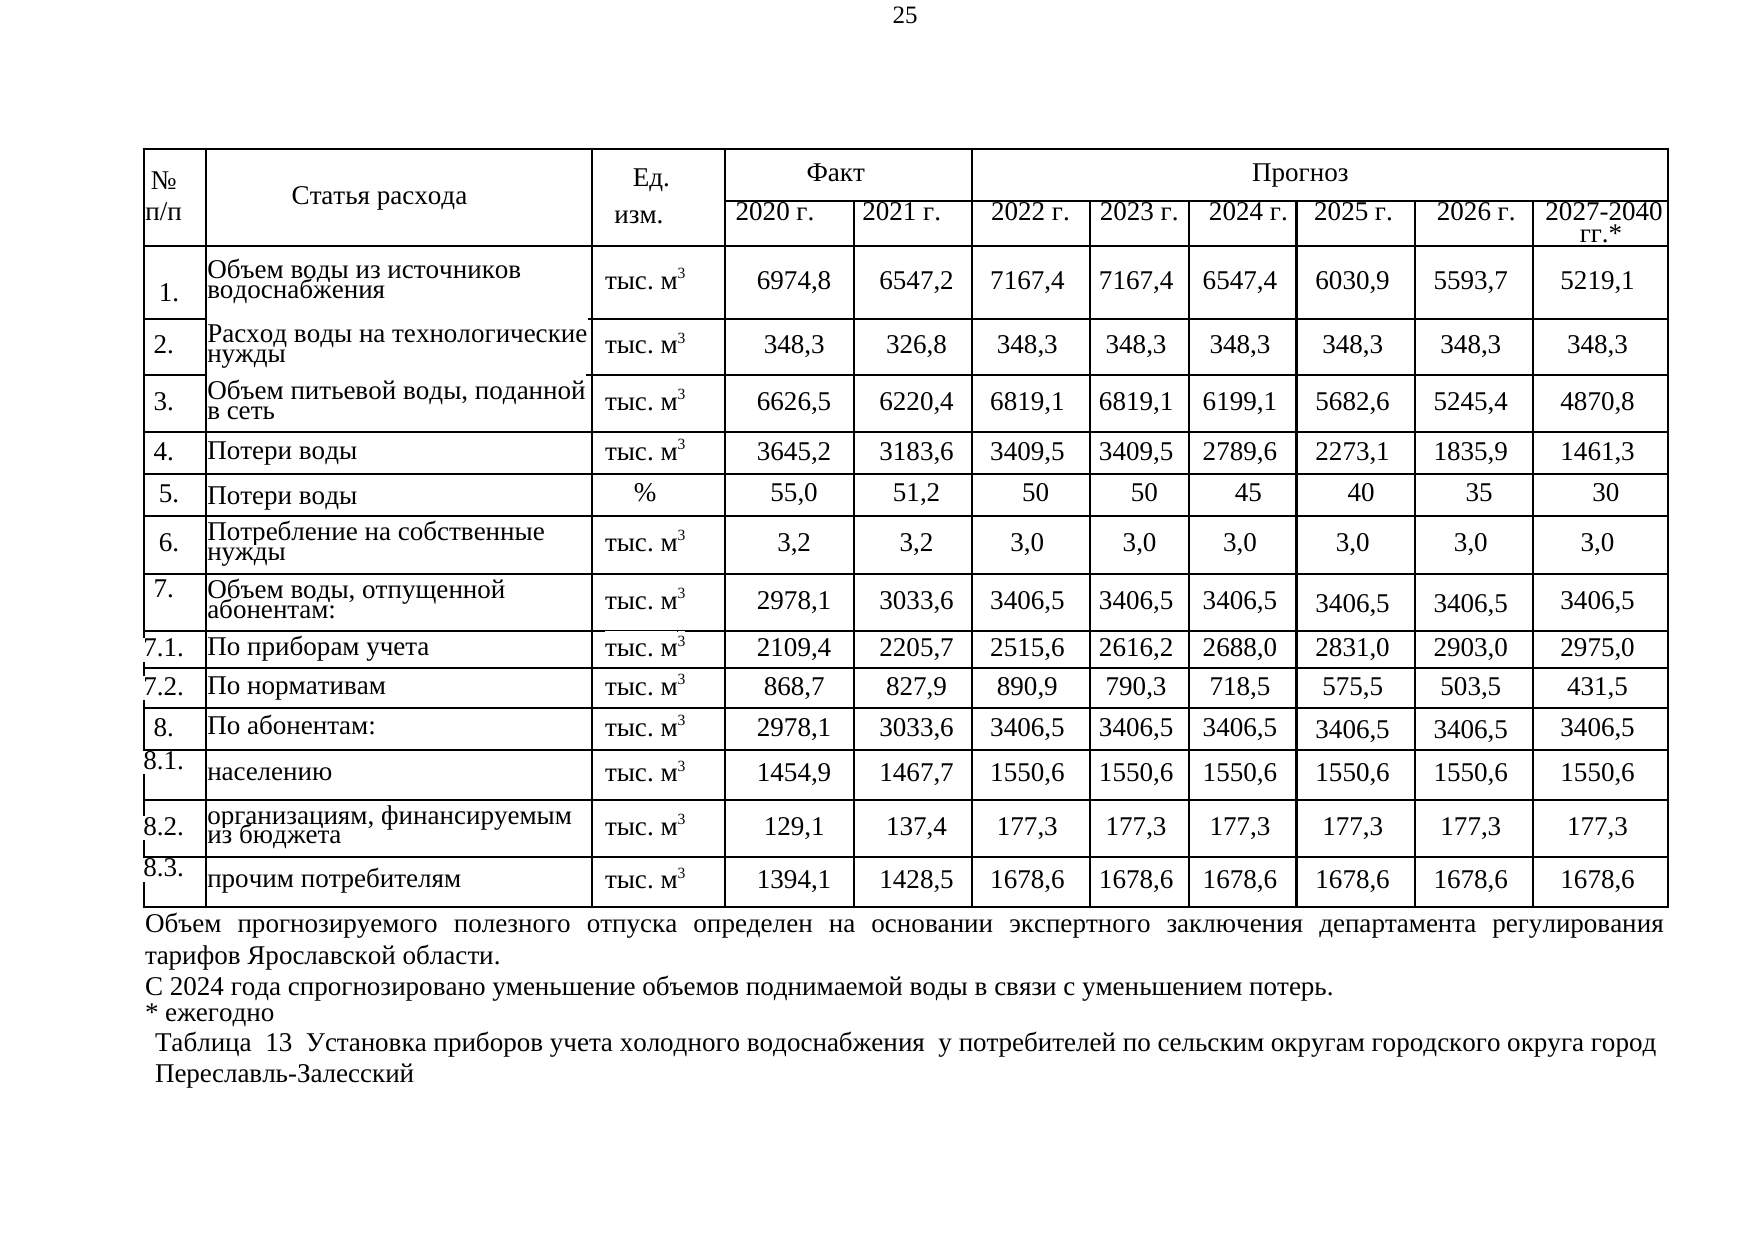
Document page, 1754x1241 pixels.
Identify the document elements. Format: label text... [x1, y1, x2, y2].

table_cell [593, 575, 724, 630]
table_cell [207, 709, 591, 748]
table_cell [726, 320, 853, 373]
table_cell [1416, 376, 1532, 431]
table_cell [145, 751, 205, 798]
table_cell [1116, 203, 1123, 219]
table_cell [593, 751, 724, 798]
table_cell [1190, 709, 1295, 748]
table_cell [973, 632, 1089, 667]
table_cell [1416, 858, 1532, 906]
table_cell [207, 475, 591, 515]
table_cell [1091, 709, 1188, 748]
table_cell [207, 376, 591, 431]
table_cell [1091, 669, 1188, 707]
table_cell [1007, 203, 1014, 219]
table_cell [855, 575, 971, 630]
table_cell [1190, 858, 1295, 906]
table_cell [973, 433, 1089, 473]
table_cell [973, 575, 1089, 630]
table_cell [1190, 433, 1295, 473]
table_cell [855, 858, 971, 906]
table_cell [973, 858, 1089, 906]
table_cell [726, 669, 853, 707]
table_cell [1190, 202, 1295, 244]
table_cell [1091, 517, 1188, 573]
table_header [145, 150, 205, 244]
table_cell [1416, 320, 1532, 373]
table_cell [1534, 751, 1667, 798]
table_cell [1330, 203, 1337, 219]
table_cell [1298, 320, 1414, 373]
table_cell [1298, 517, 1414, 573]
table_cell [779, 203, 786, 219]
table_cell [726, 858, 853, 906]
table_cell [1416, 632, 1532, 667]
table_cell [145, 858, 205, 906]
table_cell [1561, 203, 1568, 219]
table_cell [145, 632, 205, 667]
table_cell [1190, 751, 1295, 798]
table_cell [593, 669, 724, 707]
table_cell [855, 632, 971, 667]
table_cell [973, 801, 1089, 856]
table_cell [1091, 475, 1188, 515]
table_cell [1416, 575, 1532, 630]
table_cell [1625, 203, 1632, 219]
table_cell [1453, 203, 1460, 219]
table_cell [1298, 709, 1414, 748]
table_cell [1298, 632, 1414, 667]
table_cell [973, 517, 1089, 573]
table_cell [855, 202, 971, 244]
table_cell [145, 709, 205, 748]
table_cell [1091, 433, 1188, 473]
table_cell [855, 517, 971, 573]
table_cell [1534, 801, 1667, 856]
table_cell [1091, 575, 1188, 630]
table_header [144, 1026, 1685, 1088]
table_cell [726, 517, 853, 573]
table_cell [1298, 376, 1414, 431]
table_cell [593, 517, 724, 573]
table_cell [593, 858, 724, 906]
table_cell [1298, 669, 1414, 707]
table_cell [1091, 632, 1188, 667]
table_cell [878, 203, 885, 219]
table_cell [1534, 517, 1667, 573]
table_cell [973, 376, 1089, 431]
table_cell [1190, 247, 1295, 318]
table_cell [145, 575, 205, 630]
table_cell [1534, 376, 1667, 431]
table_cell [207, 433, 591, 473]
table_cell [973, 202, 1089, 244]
text * ежегодно [145, 1001, 1665, 1026]
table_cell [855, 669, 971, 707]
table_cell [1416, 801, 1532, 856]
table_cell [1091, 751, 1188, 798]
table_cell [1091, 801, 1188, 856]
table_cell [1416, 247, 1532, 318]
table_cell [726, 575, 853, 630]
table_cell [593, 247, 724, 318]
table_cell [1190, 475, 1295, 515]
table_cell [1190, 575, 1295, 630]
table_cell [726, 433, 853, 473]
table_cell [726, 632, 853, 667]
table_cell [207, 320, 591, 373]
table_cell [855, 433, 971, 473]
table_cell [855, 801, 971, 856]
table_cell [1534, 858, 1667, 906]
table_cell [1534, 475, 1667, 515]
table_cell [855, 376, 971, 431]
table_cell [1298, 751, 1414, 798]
list С 2024 года спрогнозировано уменьшение объемов поднимаемой воды в связи с уменьшением потерь. [145, 970, 1665, 1001]
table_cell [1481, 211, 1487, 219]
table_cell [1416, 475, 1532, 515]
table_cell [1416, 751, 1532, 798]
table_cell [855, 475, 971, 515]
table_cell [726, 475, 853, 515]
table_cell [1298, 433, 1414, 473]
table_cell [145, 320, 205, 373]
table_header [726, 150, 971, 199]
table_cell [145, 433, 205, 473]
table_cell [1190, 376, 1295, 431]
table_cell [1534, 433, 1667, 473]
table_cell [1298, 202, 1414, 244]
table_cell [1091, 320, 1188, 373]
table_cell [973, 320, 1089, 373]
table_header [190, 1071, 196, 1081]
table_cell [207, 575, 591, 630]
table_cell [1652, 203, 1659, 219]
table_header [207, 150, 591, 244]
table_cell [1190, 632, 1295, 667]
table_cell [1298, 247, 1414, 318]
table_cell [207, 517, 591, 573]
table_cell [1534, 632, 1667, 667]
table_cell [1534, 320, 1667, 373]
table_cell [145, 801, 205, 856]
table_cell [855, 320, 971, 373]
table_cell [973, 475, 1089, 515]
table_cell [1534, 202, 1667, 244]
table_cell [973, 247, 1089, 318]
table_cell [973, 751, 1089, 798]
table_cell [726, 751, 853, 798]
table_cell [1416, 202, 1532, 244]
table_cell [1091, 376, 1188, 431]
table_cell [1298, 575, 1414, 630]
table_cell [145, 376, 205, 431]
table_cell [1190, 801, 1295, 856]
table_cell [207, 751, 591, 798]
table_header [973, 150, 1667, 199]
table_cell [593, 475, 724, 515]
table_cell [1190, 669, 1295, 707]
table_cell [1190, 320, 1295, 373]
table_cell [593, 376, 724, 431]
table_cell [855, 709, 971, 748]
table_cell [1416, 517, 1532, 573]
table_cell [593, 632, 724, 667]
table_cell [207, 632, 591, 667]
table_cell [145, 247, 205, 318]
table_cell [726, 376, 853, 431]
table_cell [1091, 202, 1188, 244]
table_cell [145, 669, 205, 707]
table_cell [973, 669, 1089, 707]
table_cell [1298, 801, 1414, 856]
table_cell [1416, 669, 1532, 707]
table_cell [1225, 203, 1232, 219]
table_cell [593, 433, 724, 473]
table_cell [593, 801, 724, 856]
list Объем прогнозируемого полезного отпуска определен на основании экспертного заключения департамента регулирования тарифов Ярославской области. [145, 908, 1665, 970]
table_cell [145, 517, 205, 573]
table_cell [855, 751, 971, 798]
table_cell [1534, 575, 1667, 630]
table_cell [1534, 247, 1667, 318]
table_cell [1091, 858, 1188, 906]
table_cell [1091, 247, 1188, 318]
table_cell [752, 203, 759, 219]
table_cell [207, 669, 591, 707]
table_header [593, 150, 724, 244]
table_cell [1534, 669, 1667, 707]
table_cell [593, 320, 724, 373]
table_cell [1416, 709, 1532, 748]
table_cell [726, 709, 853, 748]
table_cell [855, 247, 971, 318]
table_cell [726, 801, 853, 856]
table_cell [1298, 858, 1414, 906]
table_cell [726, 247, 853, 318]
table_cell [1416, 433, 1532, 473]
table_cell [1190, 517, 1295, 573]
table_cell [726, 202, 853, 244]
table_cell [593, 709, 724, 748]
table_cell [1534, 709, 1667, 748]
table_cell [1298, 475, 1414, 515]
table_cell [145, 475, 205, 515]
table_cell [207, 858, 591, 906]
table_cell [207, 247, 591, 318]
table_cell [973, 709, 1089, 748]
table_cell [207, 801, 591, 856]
